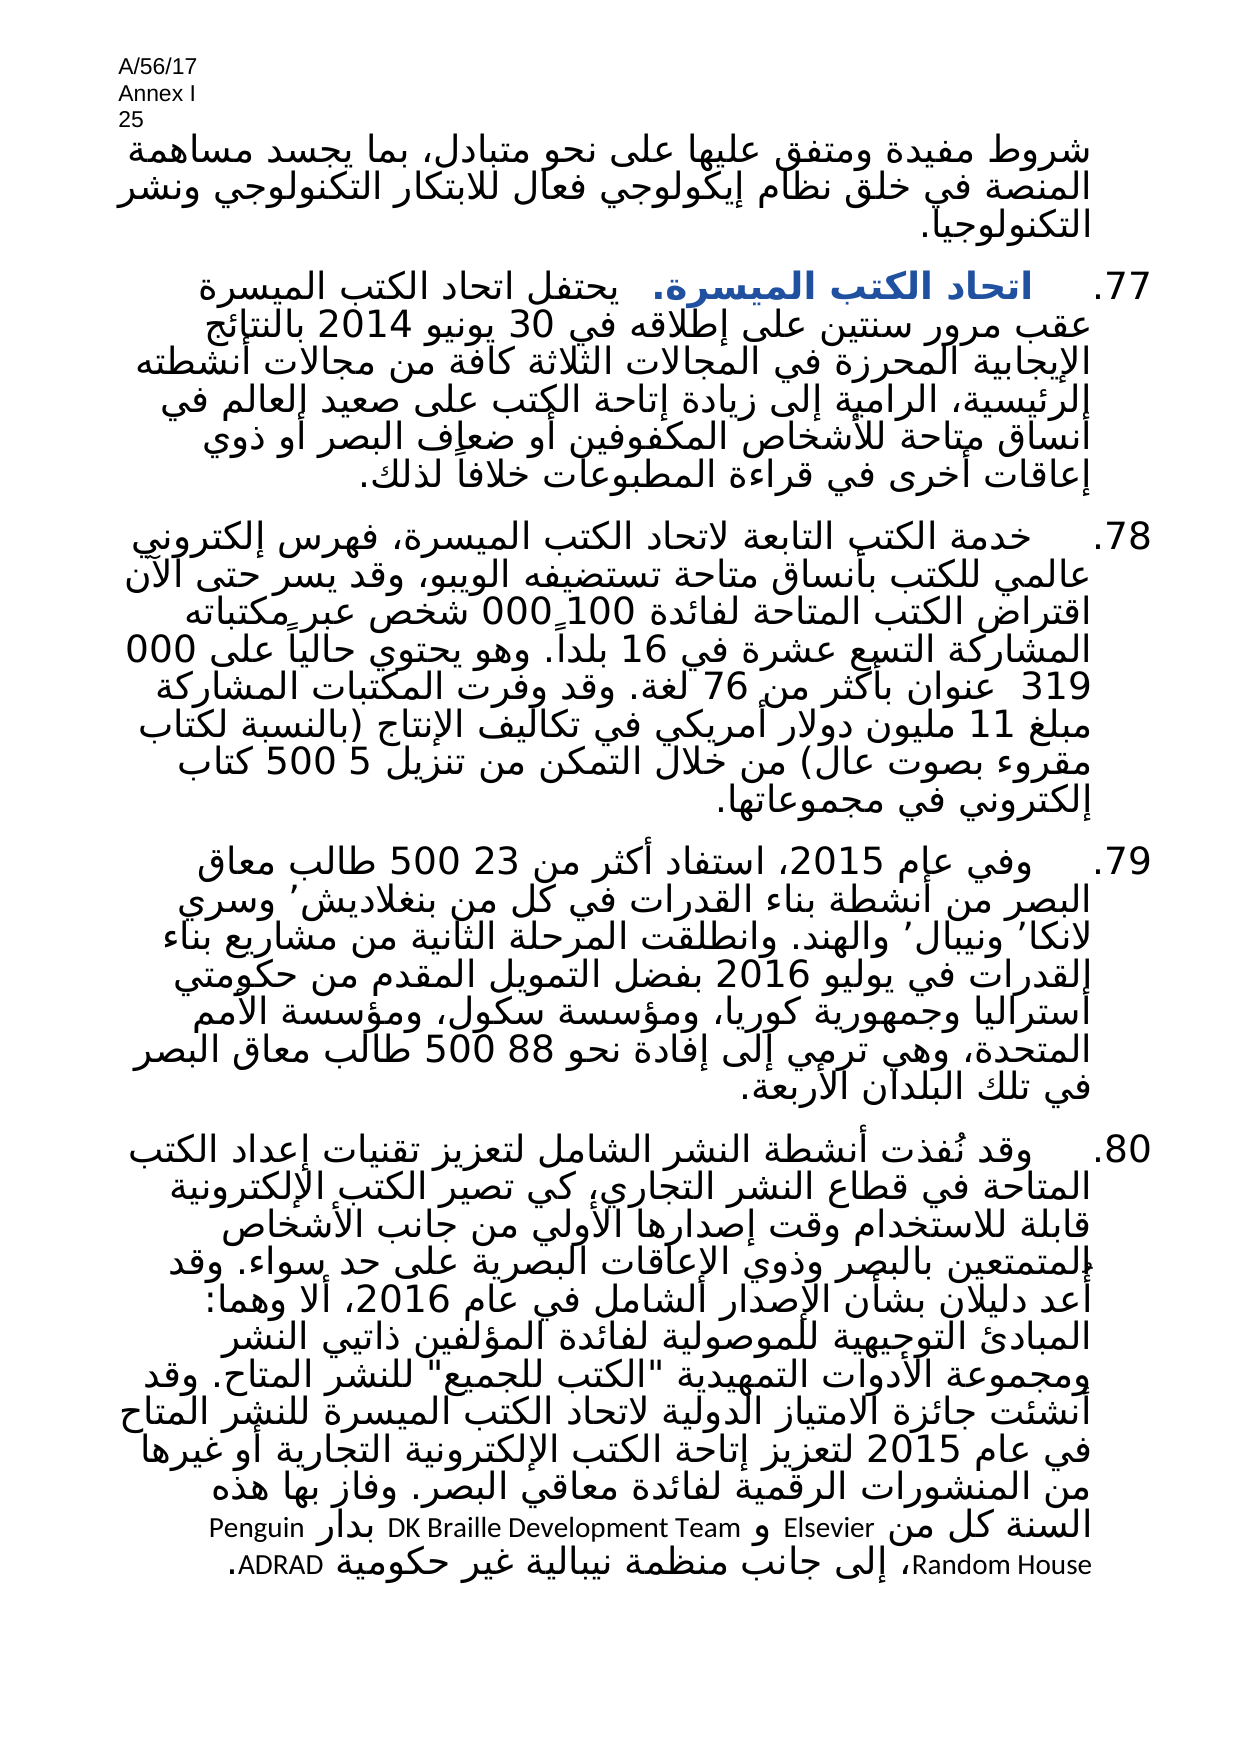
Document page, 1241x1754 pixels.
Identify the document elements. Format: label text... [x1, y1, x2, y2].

text خدمة الكتب التابعة لاتحاد الكتب الميسرة، فهرس إلكتروني عالمي للكتب بأنساق متاحة تستضيفه الويبو، وقد يسر حتى الآن اقتراض الكتب المتاحة لفائدة 000 100 شخص عبر مكتباته المشاركة التسع عشرة في 16 بلداً. وهو يحتوي حالياً على 000 319 عنوان بأكثر من 76 لغة. وقد وفرت المكتبات المشاركة مبلغ 11 مليون دولار أمريكي في تكاليف الإنتاج (بالنسبة لكتاب مقروء بصوت عال) من خلال التمكن من تنزيل 500 5 كتاب إلكتروني في مجموعاتها. [118, 520, 1092, 820]
text اتحاد الكتب الميسرة. يحتفل اتحاد الكتب الميسرة عقب مرور سنتين على إطلاقه في 30 يونيو 2014 بالنتائج الإيجابية المحرزة في المجالات الثلاثة كافة من مجالات أنشطته الرئيسية، الرامية إلى زيادة إتاحة الكتب على صعيد العالم في أنساق متاحة للأشخاص المكفوفين أو ضعاف البصر أو ذوي إعاقات أخرى في قراءة المطبوعات خلافاً لذلك. [118, 270, 1092, 495]
text وفي عام 2015، استفاد أكثر من 500 23 طالب معاق البصر من أنشطة بناء القدرات في كل من بنغلاديش٬ وسري لانكا٬ ونيبال٬ والهند. وانطلقت المرحلة الثانية من مشاريع بناء القدرات في يوليو 2016 بفضل التمويل المقدم من حكومتي أستراليا وجمهورية كوريا، ومؤسسة سكول، ومؤسسة الأمم المتحدة، وهي ترمي إلى إفادة نحو 500 88 طالب معاق البصر في تلك البلدان الأربعة. [118, 845, 1092, 1107]
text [118, 132, 1092, 245]
text وقد نُفذت أنشطة النشر الشامل لتعزيز تقنيات إعداد الكتب المتاحة في قطاع النشر التجاري، كي تصير الكتب الإلكترونية قابلة للاستخدام وقت إصدارها الأولي من جانب الأشخاص المتمتعين بالبصر وذوي الإعاقات البصرية على حد سواء. وقد أُعد دليلان بشأن الإصدار الشامل في عام 2016، ألا وهما: المبادئ التوجيهية للموصولية لفائدة المؤلفين ذاتيي النشر ومجموعة الأدوات التمهيدية "الكتب للجميع" للنشر المتاح. وقد أنشئت جائزة الامتياز الدولية لاتحاد الكتب الميسرة للنشر المتاح في عام 2015 لتعزيز إتاحة الكتب الإلكترونية التجارية أو غيرها من المنشورات الرقمية لفائدة معاقي البصر. وفاز بها هذه السنة كل من Elsevier و DK Braille Development Team بدار Penguin Random House، إلى جانب منظمة نيبالية غير حكومية ADRAD. [118, 1132, 1092, 1582]
